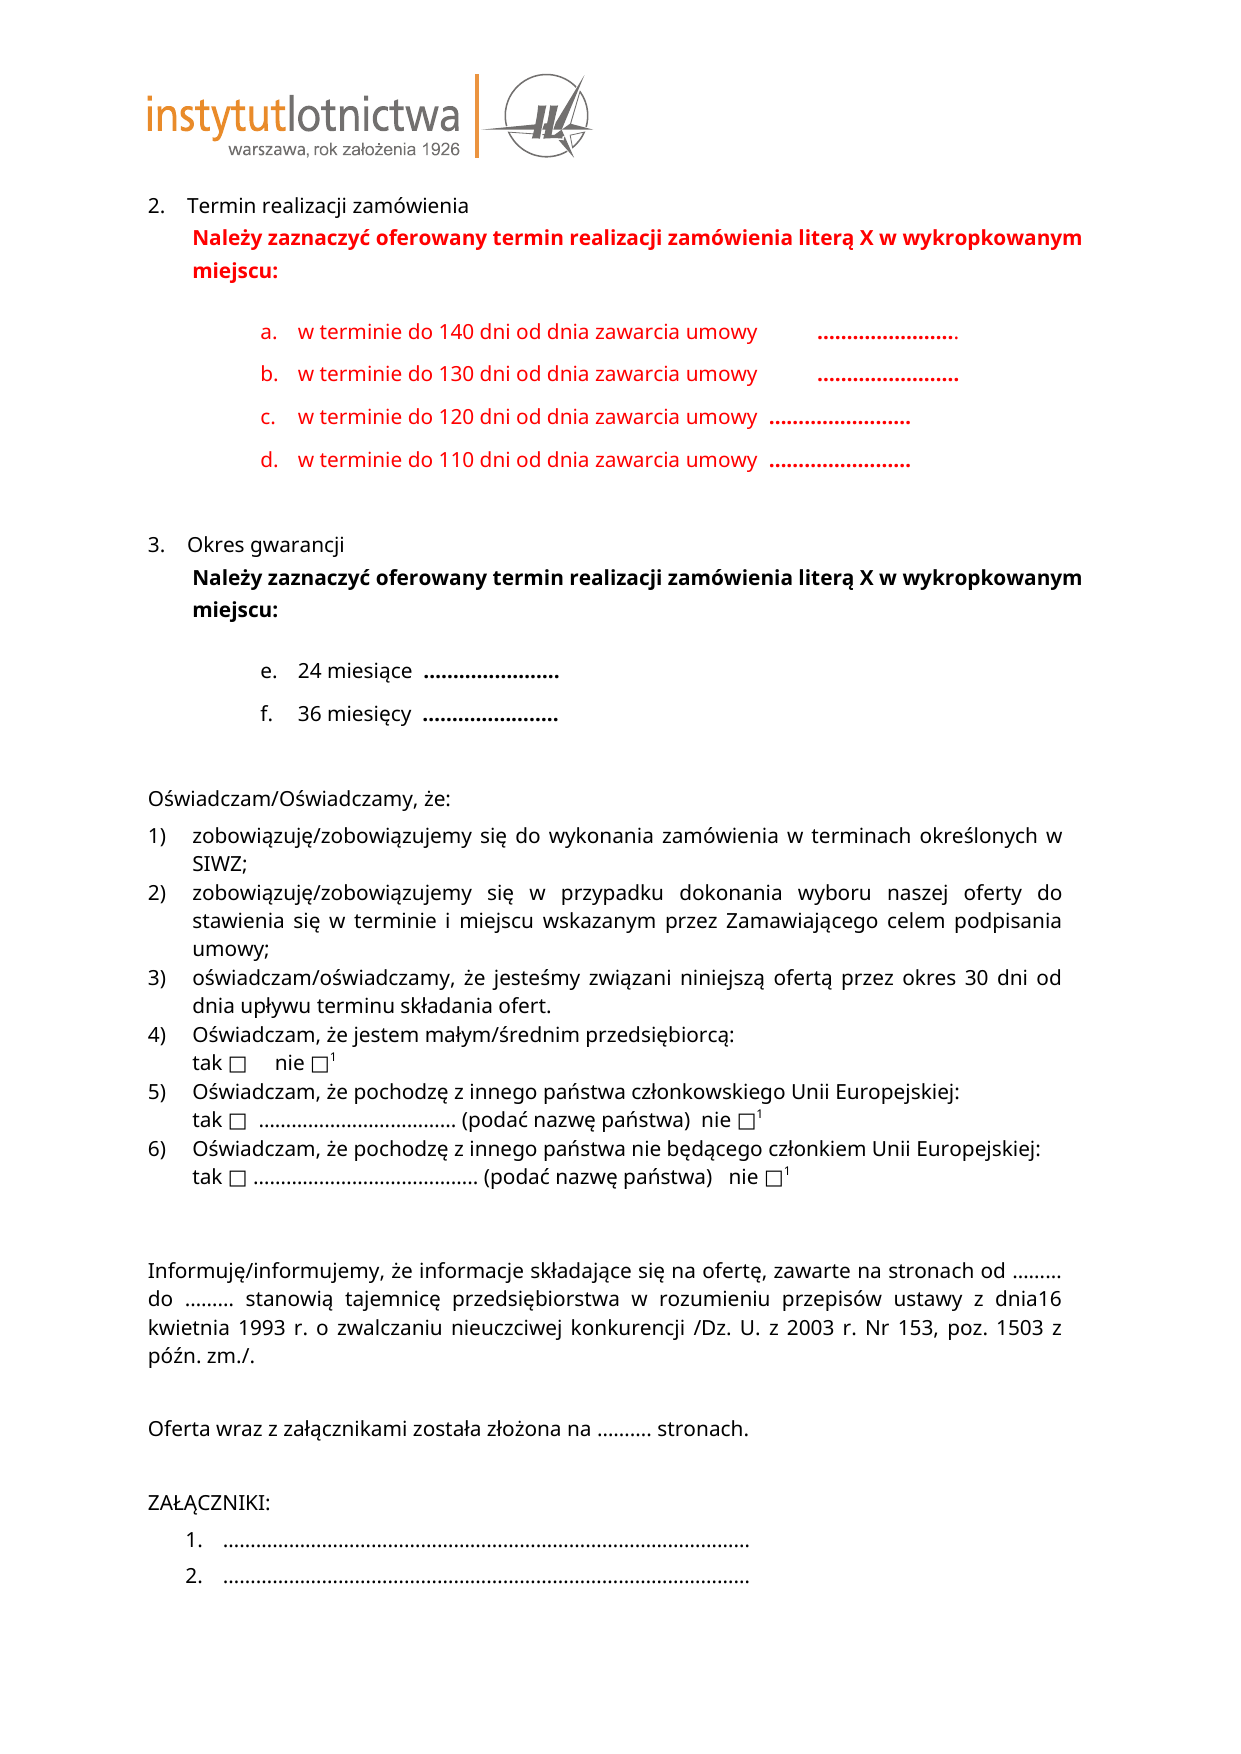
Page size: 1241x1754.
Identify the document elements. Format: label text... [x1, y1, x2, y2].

list w terminie do 140 dni od dnia zawarcia umowy …………………... [260, 317, 1063, 345]
list 24 miesiące ………………….. [260, 656, 1063, 685]
list Oświadczam, że pochodzę z innego państwa członkowskiego Unii Europejskiej: [148, 1077, 1063, 1105]
list …………………………………………………………………………………… [185, 1525, 1063, 1553]
list 36 miesięcy ………………….. [260, 699, 1063, 727]
list Oświadczam, że pochodzę z innego państwa nie będącego członkiem Unii Europejskiej: [148, 1134, 1063, 1162]
list tak □ ……………………………... (podać nazwę państwa) nie □1 [192, 1105, 1063, 1134]
list w terminie do 130 dni od dnia zawarcia umowy …………………… [260, 359, 1063, 388]
list w terminie do 120 dni od dnia zawarcia umowy …………………… [260, 402, 1063, 431]
text Oświadczam/Oświadczamy, że: [148, 784, 1063, 812]
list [185, 1562, 1063, 1590]
text Należy zaznaczyć oferowany termin realizacji zamówienia literą X w wykropkowanym miejscu: [192, 223, 1093, 284]
list tak □ ………………………………….. (podać nazwę państwa) nie □1 [192, 1162, 1063, 1191]
list zobowiązuję/zobowiązujemy się do wykonania zamówienia w terminach określonych w SIWZ; [148, 821, 1063, 878]
list Oświadczam, że jestem małym/średnim przedsiębiorcą: [148, 1020, 1063, 1048]
text Należy zaznaczyć oferowany termin realizacji zamówienia literą X w wykropkowanym miejscu: [192, 563, 1093, 624]
list w terminie do 110 dni od dnia zawarcia umowy …………………… [260, 445, 1063, 473]
list tak □ nie □1 [192, 1048, 1063, 1077]
text ZAŁĄCZNIKI: [148, 1488, 1063, 1517]
text Informuję/informujemy, że informacje składające się na ofertę, zawarte na stronach od ……… do ……… stanowią tajemnicę przedsiębiorstwa w rozumieniu przepisów ustawy z dnia16 kwietnia 1993 r. o zwalczaniu nieuczciwej konkurencji /Dz. U. z 2003 r. Nr 153, poz. 1503 z późn. zm./. [148, 1256, 1063, 1369]
list zobowiązuję/zobowiązujemy się w przypadku dokonania wyboru naszej oferty do stawienia się w terminie i miejscu wskazanym przez Zamawiającego celem podpisania umowy; [148, 878, 1063, 963]
text Oferta wraz z załącznikami została złożona na ………. stronach. [148, 1414, 1063, 1443]
list oświadczam/oświadczamy, że jesteśmy związani niniejszą ofertą przez okres 30 dni od dnia upływu terminu składania ofert. [148, 963, 1063, 1020]
text 3. Okres gwarancji [148, 530, 1093, 558]
text 2. Termin realizacji zamówienia [148, 191, 1093, 219]
